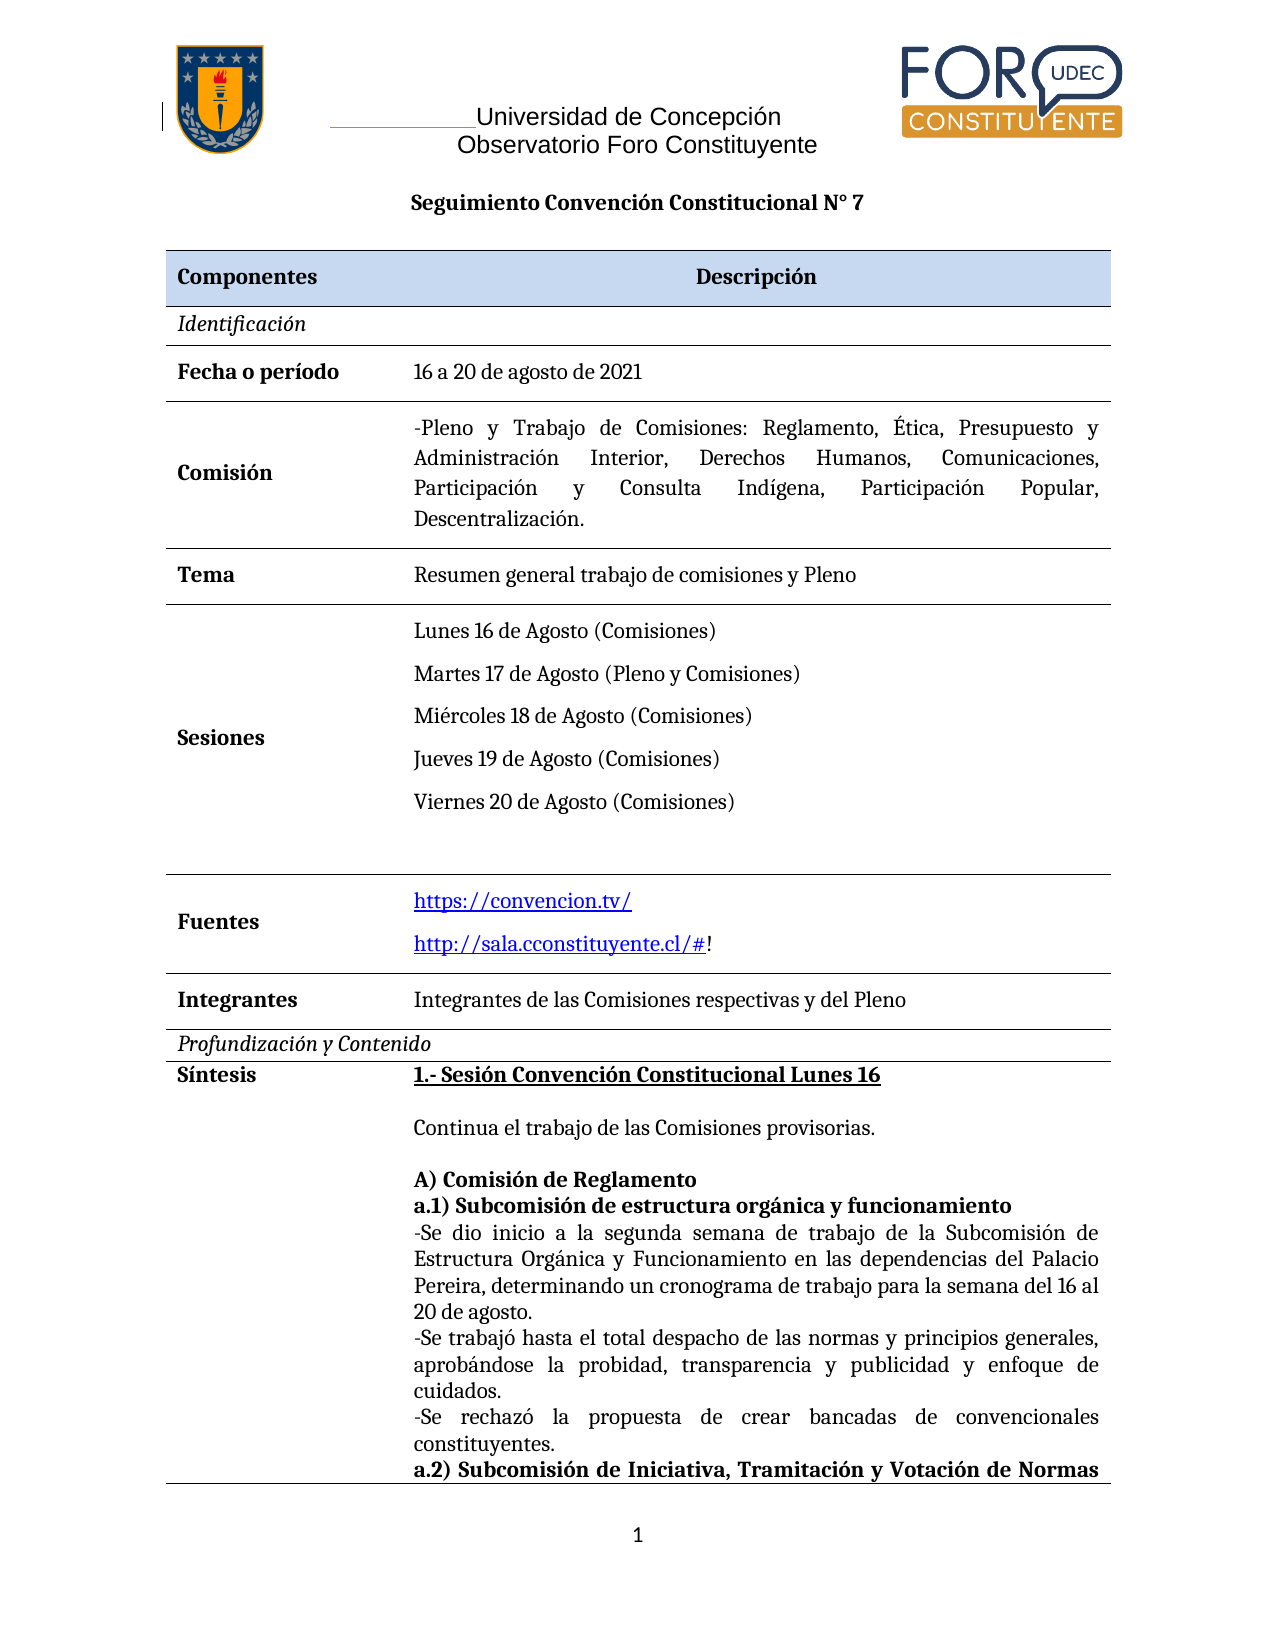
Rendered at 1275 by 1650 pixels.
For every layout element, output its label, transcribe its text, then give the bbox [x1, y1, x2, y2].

table_cell Comisión [166, 402, 402, 548]
table_header Descripción [402, 251, 1111, 306]
picture [176, 45, 264, 154]
table_cell Sesiones [166, 605, 402, 874]
table_cell -Pleno y Trabajo de Comisiones: Reglamento, Ética, Presupuesto y Administración Interior, Derechos Humanos, Comunicaciones, Participación y Consulta Indígena, Participación Popular, Descentralización. [402, 402, 1111, 548]
table_cell Resumen general trabajo de comisiones y Pleno [402, 549, 1111, 604]
table_cell https://convencion.tv/ http://sala.cconstituyente.cl/#! [402, 875, 1111, 973]
table_header Componentes [166, 251, 402, 306]
table_cell Integrantes de las Comisiones respectivas y del Pleno [402, 974, 1111, 1029]
table_cell Fecha o período [166, 346, 402, 401]
table_cell Lunes 16 de Agosto (Comisiones) Martes 17 de Agosto (Pleno y Comisiones) Miércoles 18 de Agosto (Comisiones) Jueves 19 de Agosto (Comisiones) Viernes 20 de Agosto (Comisiones) [402, 605, 1111, 874]
table_cell Síntesis [166, 1062, 402, 1483]
table_cell 16 a 20 de agosto de 2021 [402, 346, 1111, 401]
table_cell Profundización y Contenido [166, 1030, 1111, 1061]
table_cell Tema [166, 549, 402, 604]
table_cell Integrantes [166, 974, 402, 1029]
table_cell Identificación [166, 307, 1111, 345]
table_cell Fuentes [166, 875, 402, 973]
text Seguimiento Convención Constitucional N° 7 [177, 189, 1098, 216]
picture [901, 45, 1123, 138]
